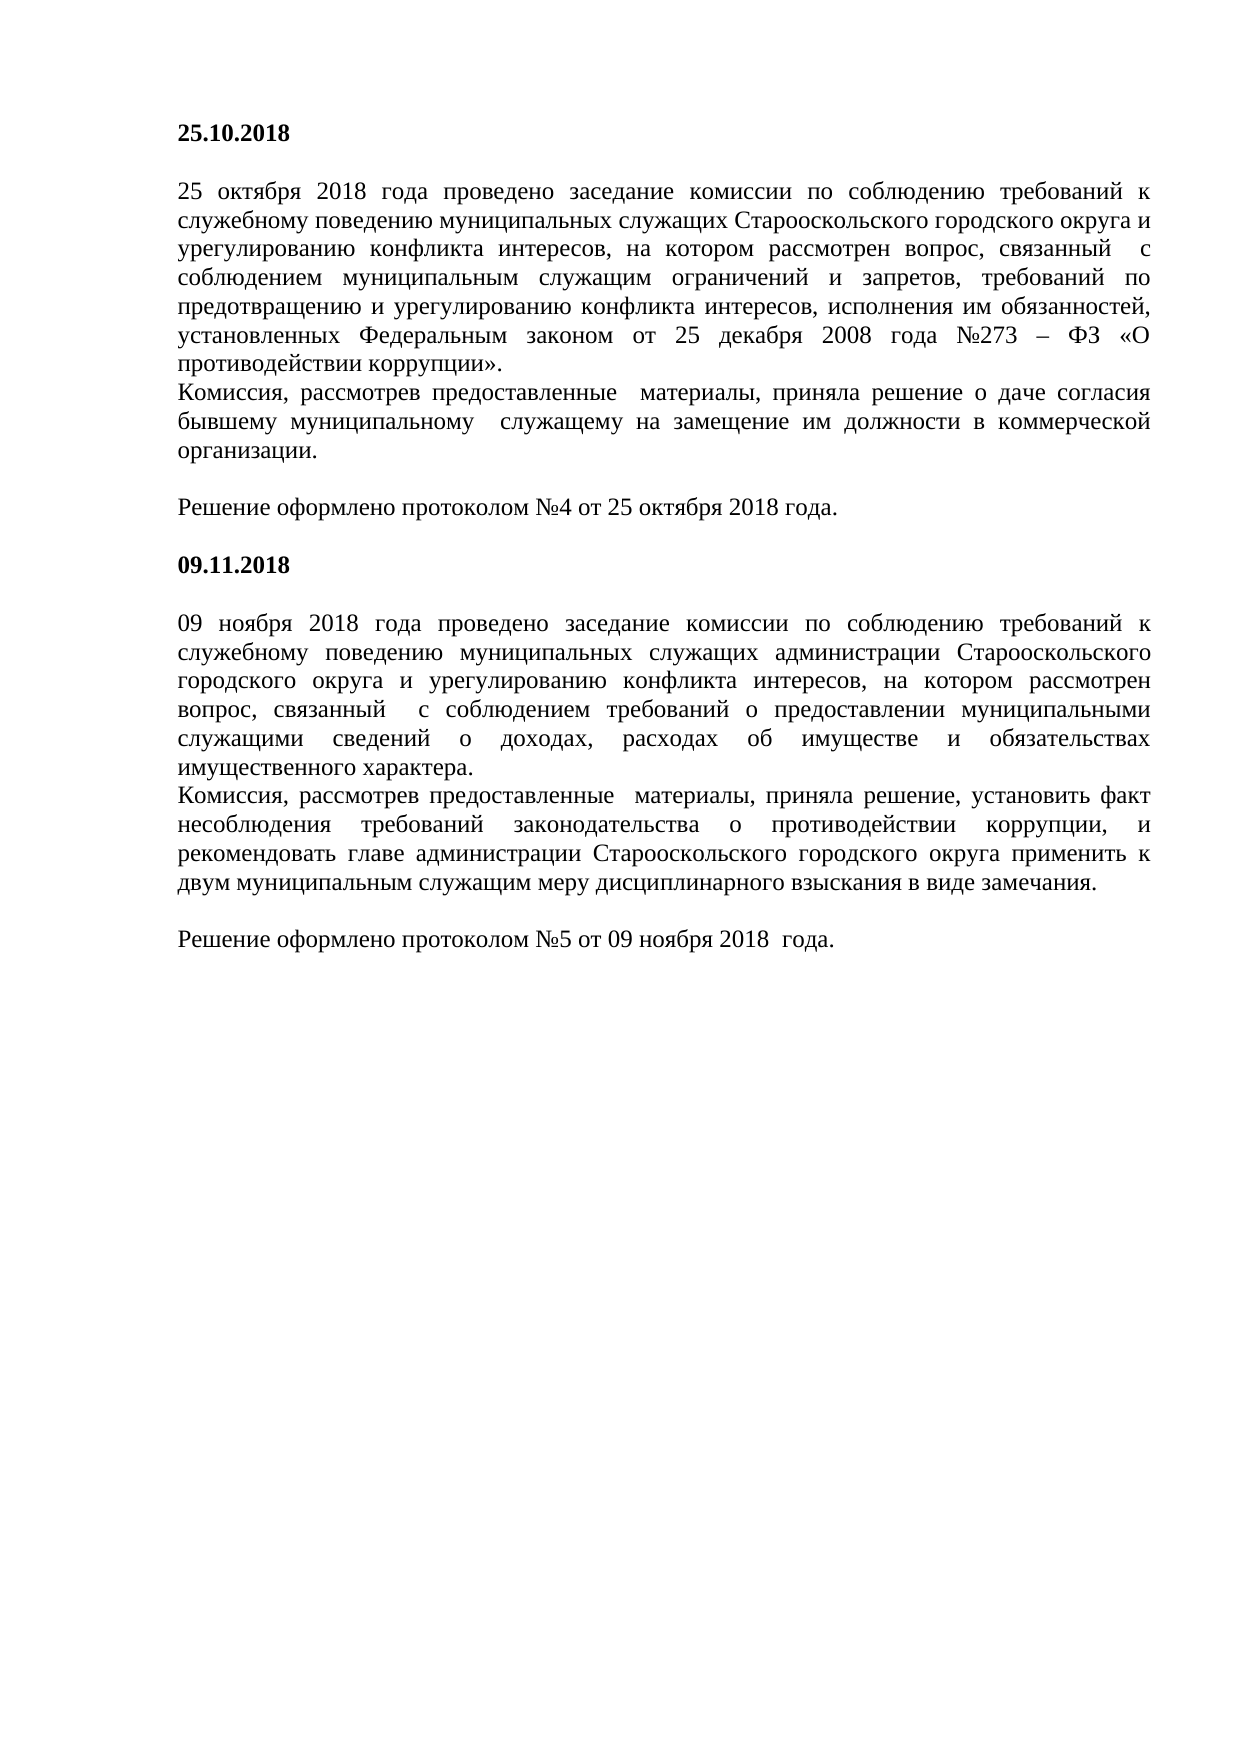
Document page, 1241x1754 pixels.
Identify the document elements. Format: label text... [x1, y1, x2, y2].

text Решение оформлено протоколом №4 от 25 октября 2018 года. [177, 492, 1152, 521]
text 25.10.2018 [177, 118, 1152, 147]
text 09.11.2018 [177, 550, 1152, 579]
text 25 октября 2018 года проведено заседание комиссии по соблюдению требований к служебному поведению муниципальных служащих Старооскольского городского округа и урегулированию конфликта интересов, на котором рассмотрен вопрос, связанный с соблюдением муниципальным служащим ограничений и запретов, требований по предотвращению и урегулированию конфликта интересов, исполнения им обязанностей, установленных Федеральным законом от 25 декабря 2008 года №273 – ФЗ «О противодействии коррупции». [177, 176, 1152, 377]
text Решение оформлено протоколом №5 от 09 ноября 2018 года. [177, 924, 1152, 953]
text 09 ноября 2018 года проведено заседание комиссии по соблюдению требований к служебному поведению муниципальных служащих администрации Старооскольского городского округа и урегулированию конфликта интересов, на котором рассмотрен вопрос, связанный с соблюдением требований о предоставлении муниципальными служащими сведений о доходах, расходах об имуществе и обязательствах имущественного характера. [177, 608, 1152, 781]
text Комиссия, рассмотрев предоставленные материалы, приняла решение, установить факт несоблюдения требований законодательства о противодействии коррупции, и рекомендовать главе администрации Старооскольского городского округа применить к двум муниципальным служащим меру дисциплинарного взыскания в виде замечания. [177, 781, 1152, 896]
